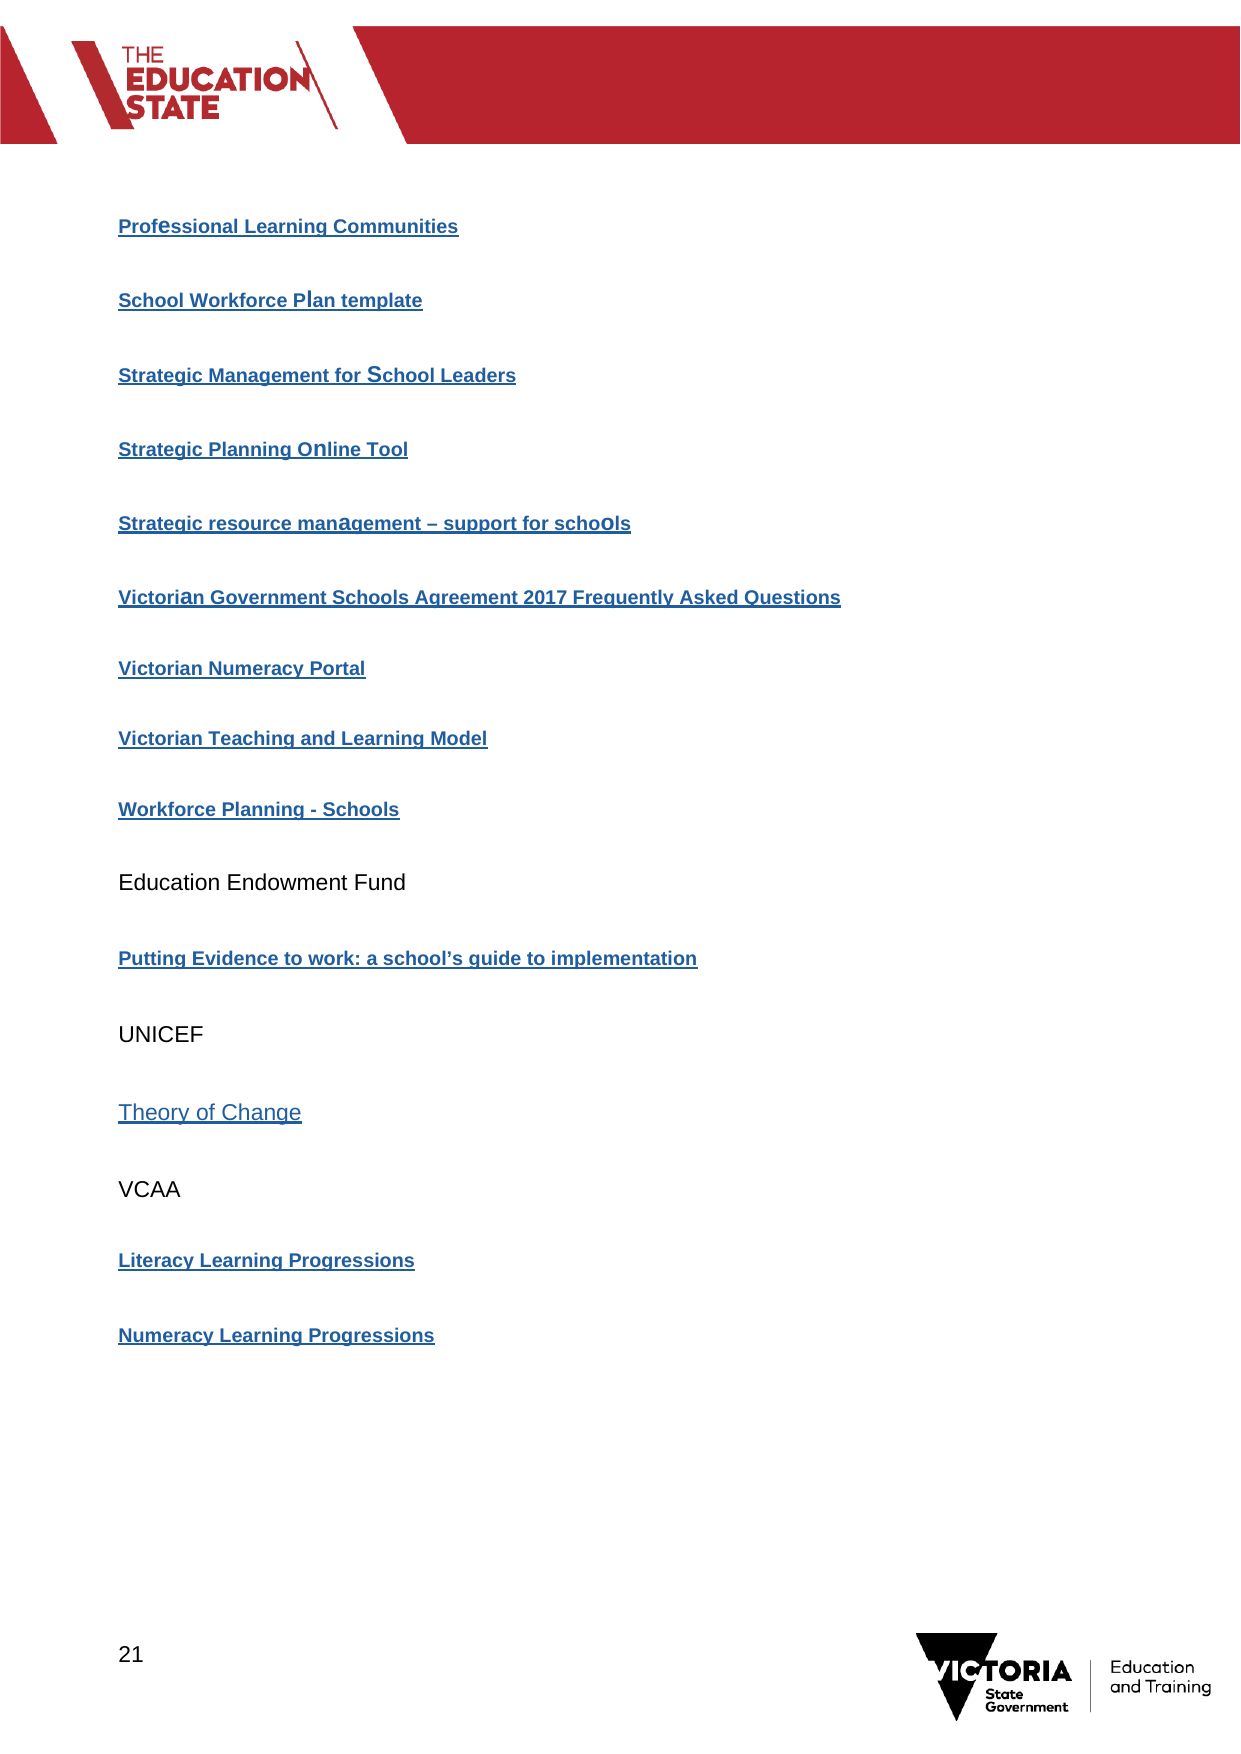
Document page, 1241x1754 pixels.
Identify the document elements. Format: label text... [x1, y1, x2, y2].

picture [0, 0, 1240, 1751]
text Workforce Planning - Schools [118, 798, 1122, 820]
text Numeracy Learning Progressions [118, 1323, 1122, 1346]
text Victorian Numeracy Portal [118, 657, 1122, 679]
text Strategic Planning Online Tool [118, 434, 1122, 461]
text Victorian Teaching and Learning Model [118, 727, 1122, 750]
text Education Endowment Fund [118, 869, 1122, 896]
text Theory of Change [118, 1099, 1122, 1125]
text Strategic Management for School Leaders [118, 361, 1122, 387]
text Professional Learning Communities [118, 212, 1122, 239]
text UNICEF [118, 1021, 1122, 1047]
text Putting Evidence to work: a school’s guide to implementation [118, 947, 1122, 970]
text Strategic resource management – support for schools [118, 509, 1122, 535]
text Victorian Government Schools Agreement 2017 Frequently Asked Questions [118, 583, 1122, 609]
text VCAA [118, 1176, 1122, 1203]
text School Workforce Plan template [118, 286, 1122, 313]
text Literacy Learning Progressions [118, 1249, 1122, 1272]
